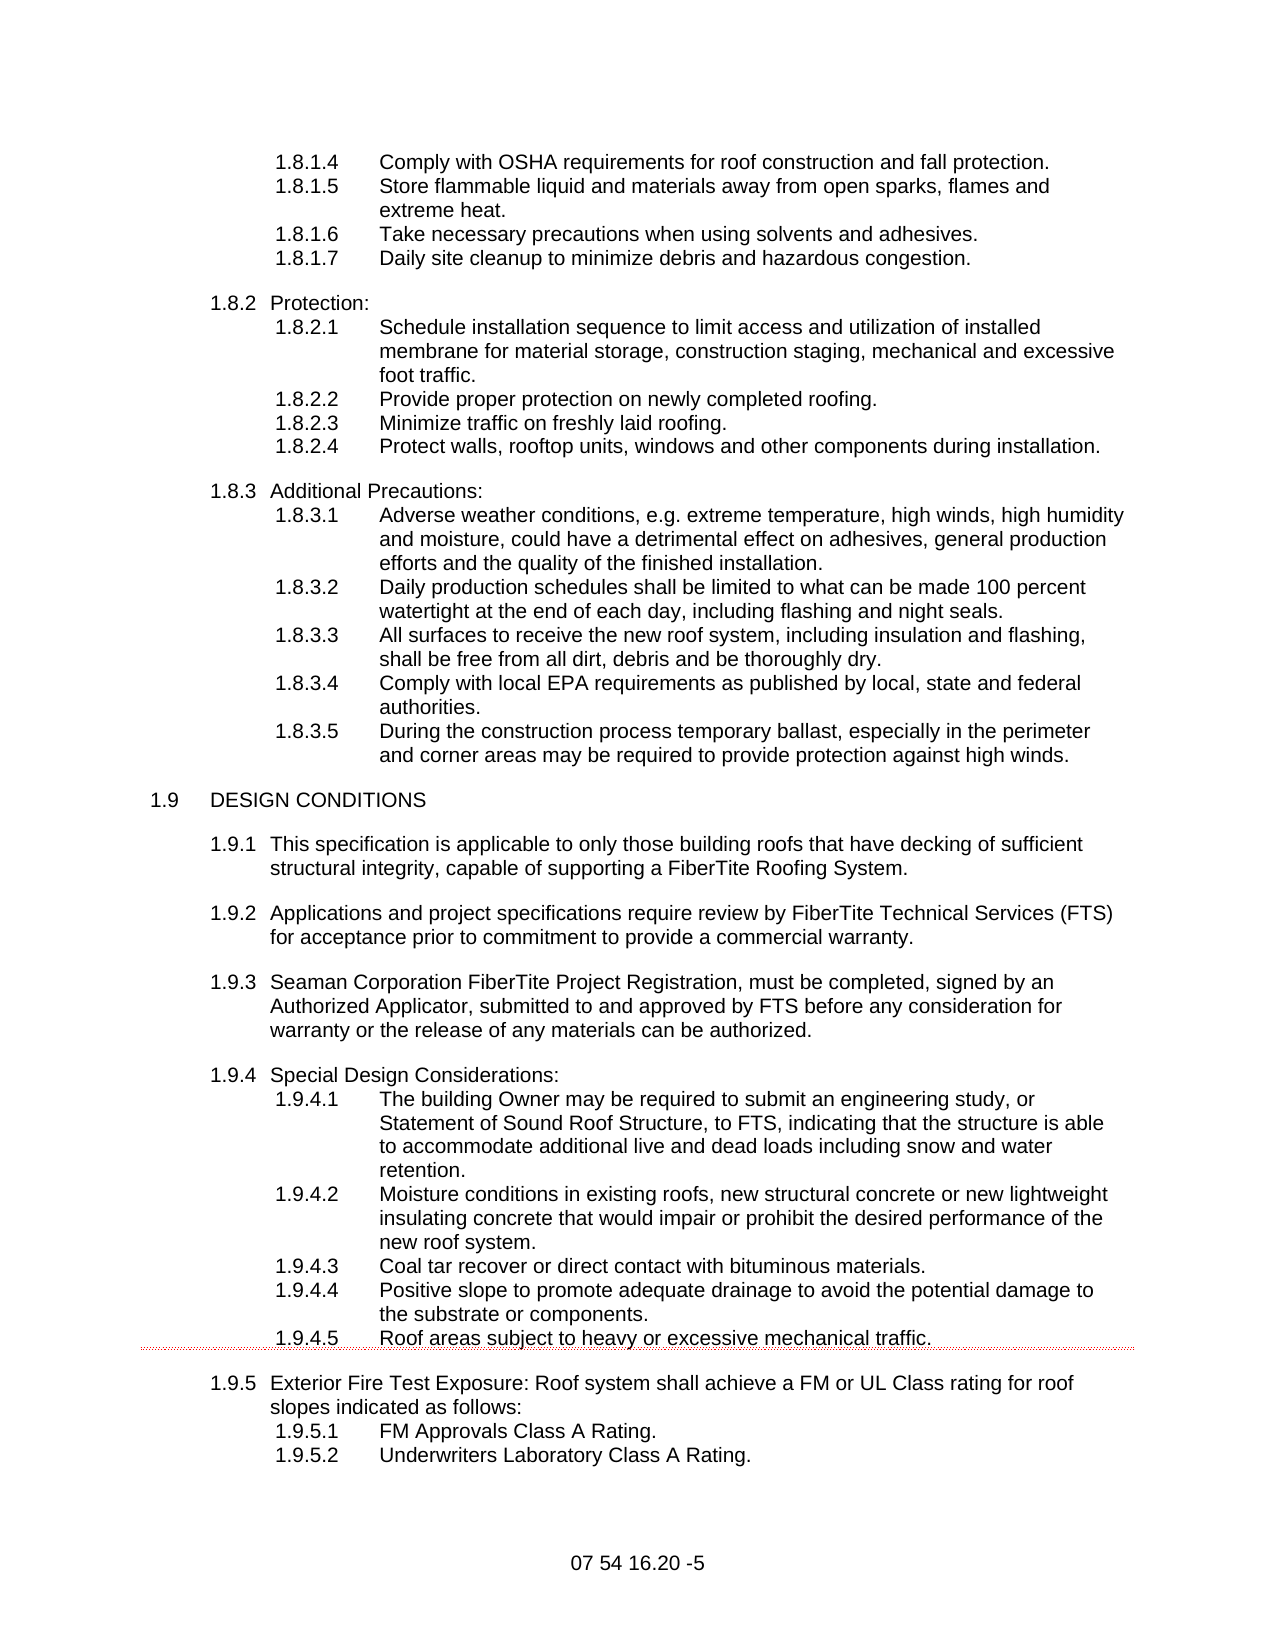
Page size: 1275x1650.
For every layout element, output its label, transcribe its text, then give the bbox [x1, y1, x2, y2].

list Provide proper protection on newly completed roofing. [275, 386, 1125, 410]
list The building Owner may be required to submit an engineering study, or Statement of Sound Roof Structure, to FTS, indicating that the structure is able to accommodate additional live and dead loads including snow and water retention. [275, 1086, 1125, 1182]
list Underwriters Laboratory Class A Rating. [275, 1443, 1125, 1467]
list Schedule installation sequence to limit access and utilization of installed membrane for material storage, construction staging, mechanical and excessive foot traffic. [275, 314, 1125, 386]
list Daily site cleanup to minimize debris and hazardous congestion. [275, 246, 1125, 270]
list Additional Precautions: [210, 479, 1125, 503]
list This specification is applicable to only those building roofs that have decking of sufficient structural integrity, capable of supporting a FiberTite Roofing System. [210, 832, 1125, 880]
list Coal tar recover or direct contact with bituminous materials. [275, 1254, 1125, 1278]
list All surfaces to receive the new roof system, including insulation and flashing, shall be free from all dirt, debris and be thoroughly dry. [275, 623, 1125, 671]
list Roof areas subject to heavy or excessive mechanical traffic. [275, 1326, 1125, 1350]
list Applications and project specifications require review by FiberTite Technical Services (FTS) for acceptance prior to commitment to provide a commercial warranty. [210, 901, 1125, 949]
list Protect walls, rooftop units, windows and other components during installation. [275, 434, 1125, 458]
list Store flammable liquid and materials away from open sparks, flames and extreme heat. [275, 174, 1125, 222]
list During the construction process temporary ballast, especially in the perimeter and corner areas may be required to provide protection against high winds. [275, 719, 1125, 767]
list Adverse weather conditions, e.g. extreme temperature, high winds, high humidity and moisture, could have a detrimental effect on adhesives, general production efforts and the quality of the finished installation. [275, 503, 1125, 575]
list Take necessary precautions when using solvents and adhesives. [275, 222, 1125, 246]
list FM Approvals Class A Rating. [275, 1419, 1125, 1443]
list Special Design Considerations: [210, 1062, 1125, 1086]
list Seaman Corporation FiberTite Project Registration, must be completed, signed by an Authorized Applicator, submitted to and approved by FTS before any consideration for warranty or the release of any materials can be authorized. [210, 970, 1125, 1042]
list Comply with OSHA requirements for roof construction and fall protection. [275, 150, 1125, 174]
list Positive slope to promote adequate drainage to avoid the potential damage to the substrate or components. [275, 1278, 1125, 1326]
list Moisture conditions in existing roofs, new structural concrete or new lightweight insulating concrete that would impair or prohibit the desired performance of the new roof system. [275, 1182, 1125, 1254]
list Comply with local EPA requirements as published by local, state and federal authorities. [275, 671, 1125, 719]
list DESIGN CONDITIONS [150, 787, 1125, 811]
list Protection: [210, 291, 1125, 314]
list Minimize traffic on freshly laid roofing. [275, 410, 1125, 434]
list Exterior Fire Test Exposure: Roof system shall achieve a FM or UL Class rating for roof slopes indicated as follows: [210, 1371, 1125, 1419]
list Daily production schedules shall be limited to what can be made 100 percent watertight at the end of each day, including flashing and night seals. [275, 575, 1125, 623]
